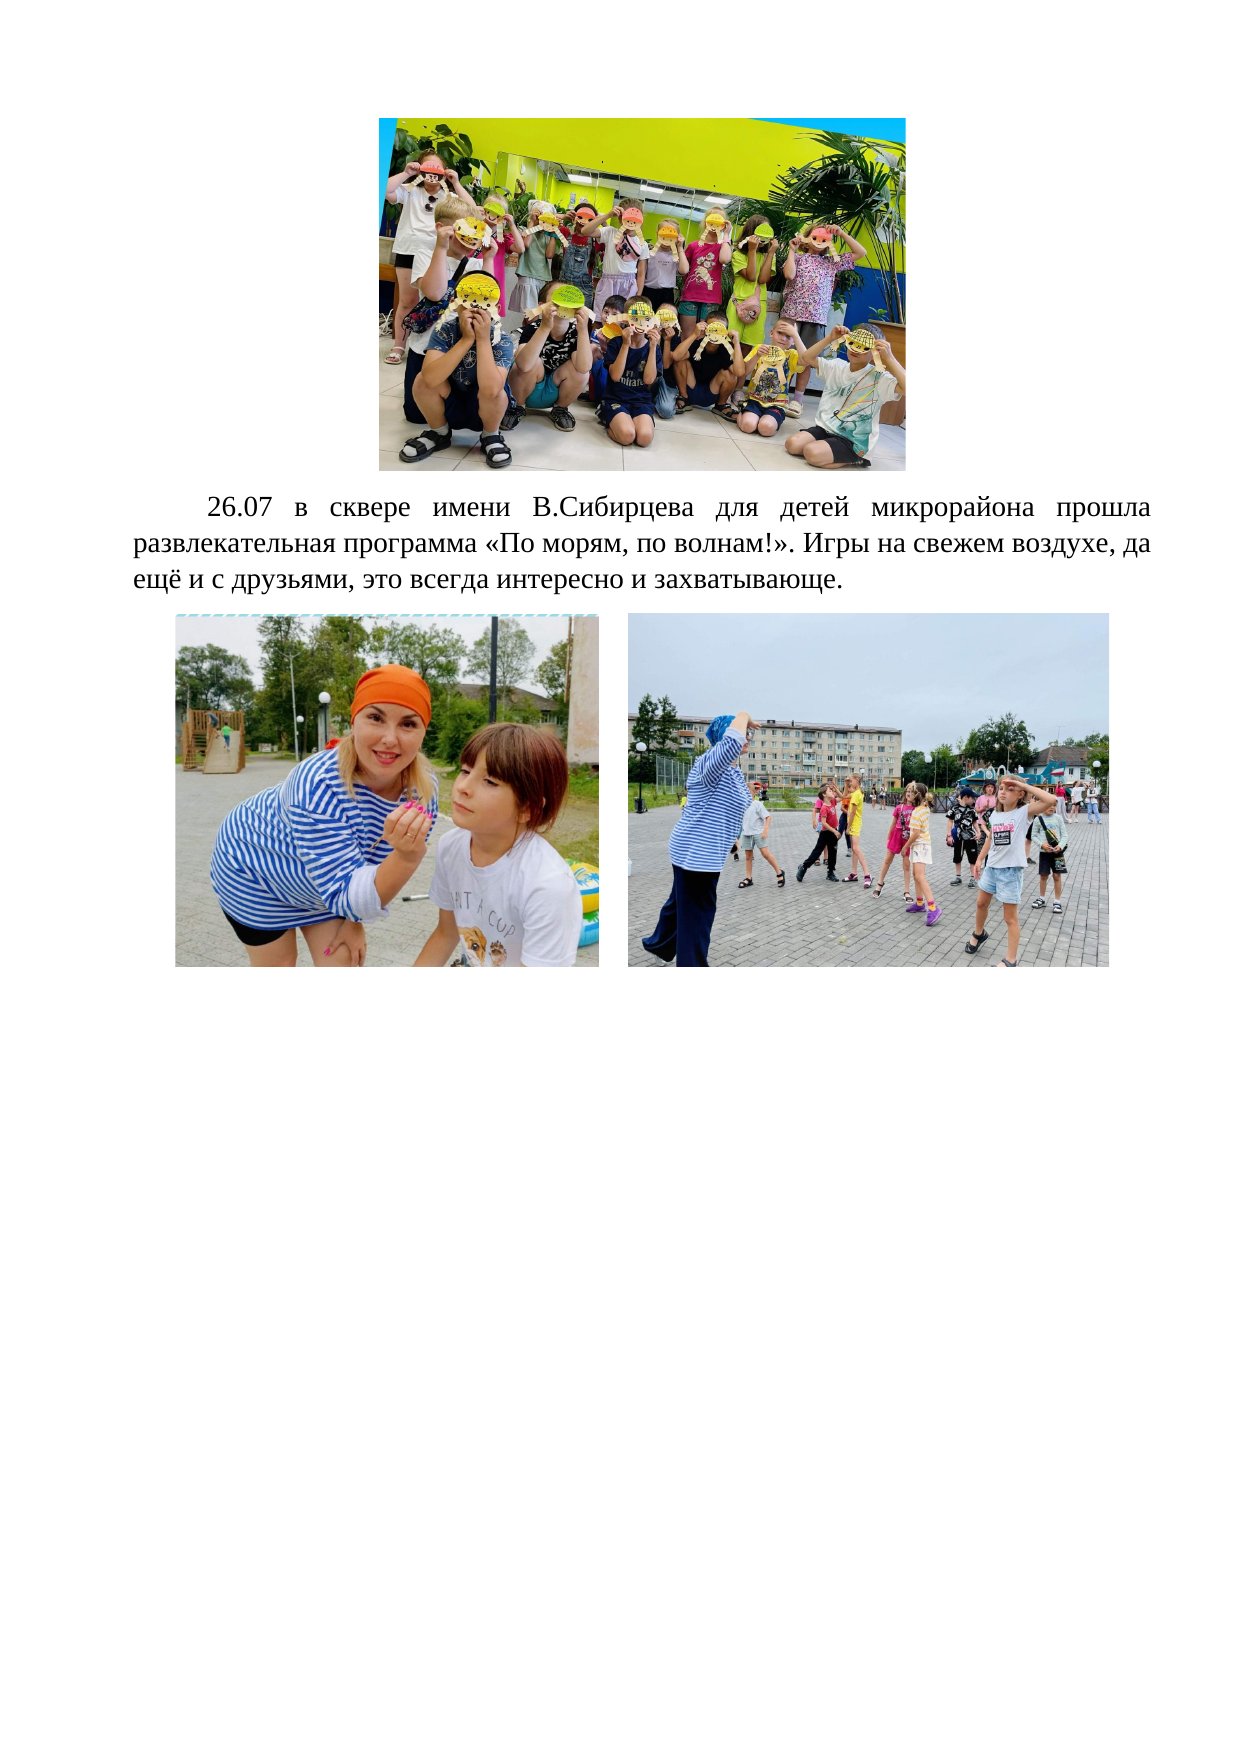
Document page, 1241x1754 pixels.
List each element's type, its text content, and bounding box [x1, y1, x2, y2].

picture [379, 118, 906, 471]
picture [628, 613, 1110, 967]
text 26.07 в сквере имени В.Сибирцева для детей микрорайона прошла развлекательная программа «По морям, по волнам!». Игры на свежем воздухе, да ещё и с друзьями, это всегда интересно и захватывающе. [133, 489, 1152, 595]
picture [175, 614, 599, 967]
